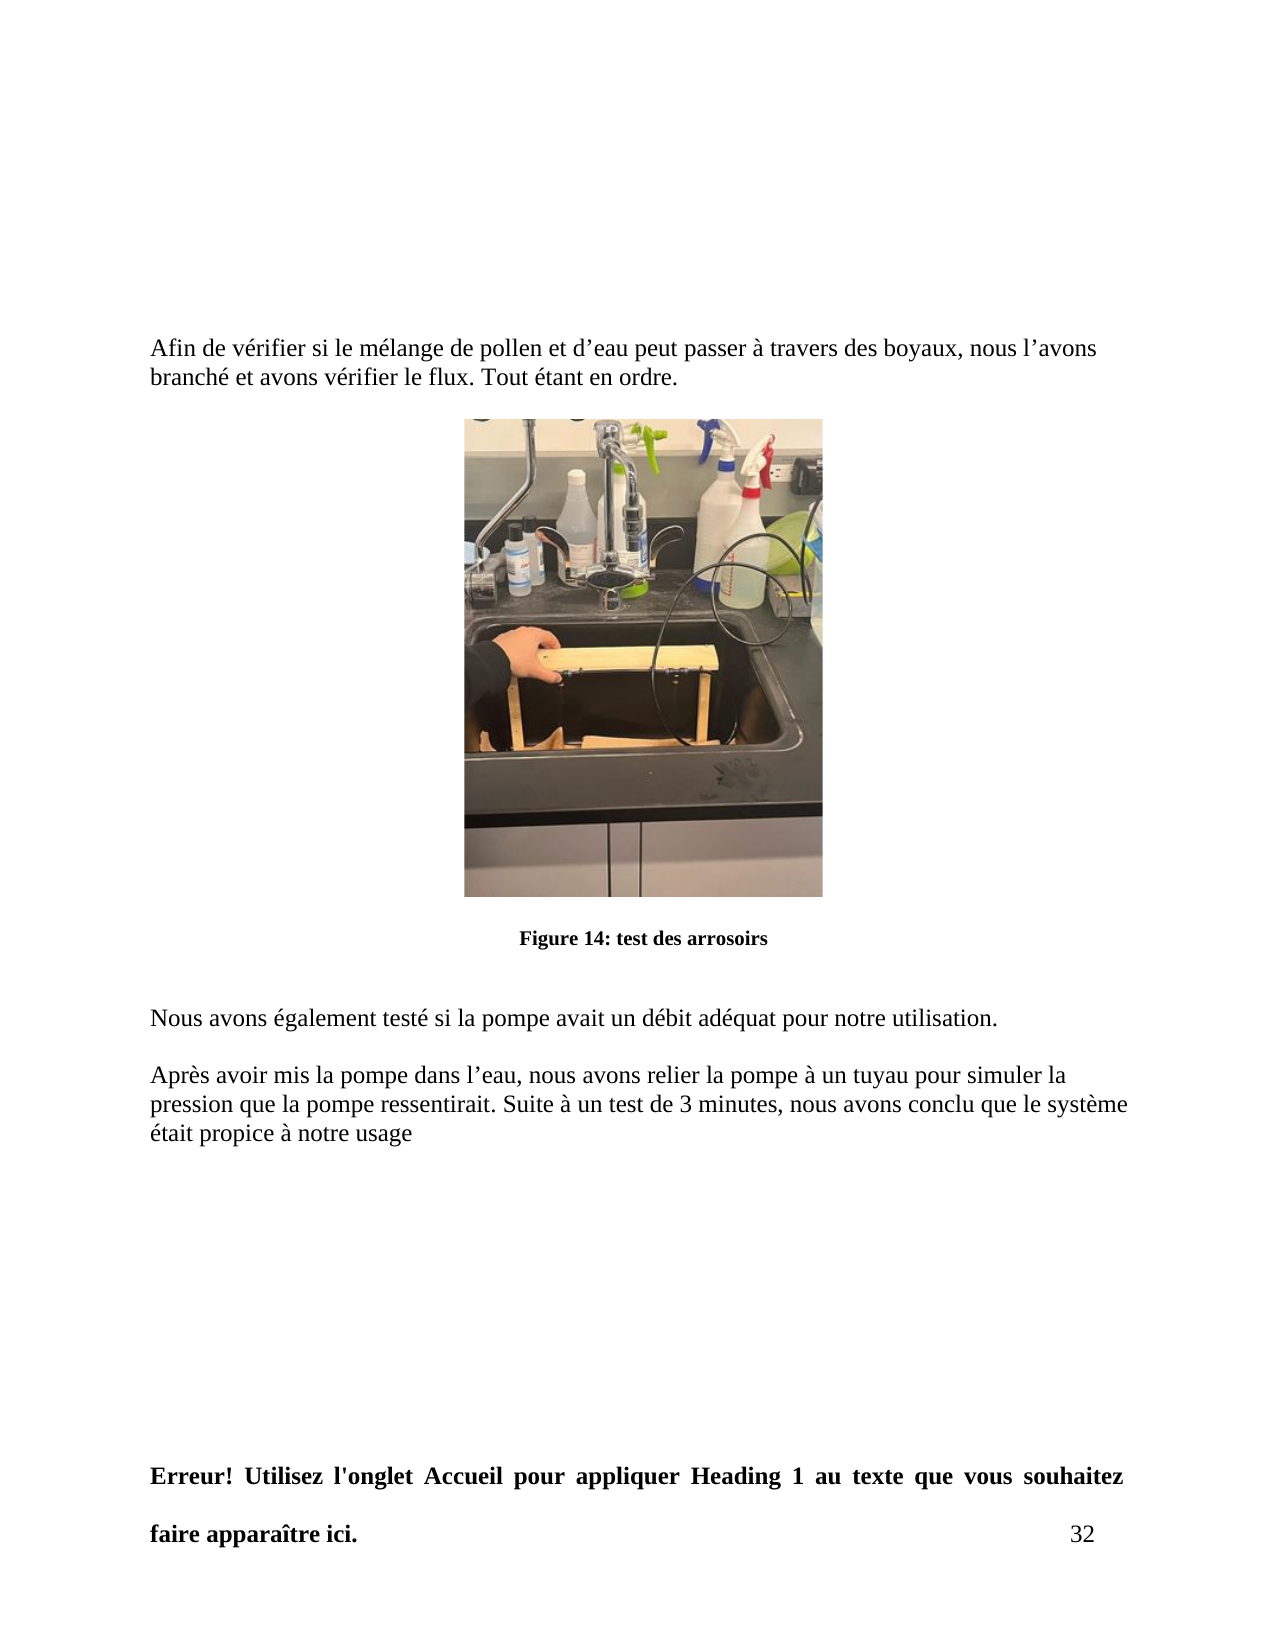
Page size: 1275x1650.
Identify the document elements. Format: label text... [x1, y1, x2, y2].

text Afin de vérifier si le mélange de pollen et d’eau peut passer à travers des boyaux, nous l’avons branché et avons vérifier le flux. Tout étant en ordre. [150, 333, 1137, 391]
text Nous avons également testé si la pompe avait un débit adéquat pour notre utilisation. [150, 1003, 1137, 1031]
text Après avoir mis la pompe dans l’eau, nous avons relier la pompe à un tuyau pour simuler la pression que la pompe ressentirait. Suite à un test de 3 minutes, nous avons conclu que le système était propice à notre usage [150, 1061, 1137, 1147]
text Figure 14: test des arrosoirs [150, 925, 1137, 949]
picture [464, 419, 823, 897]
